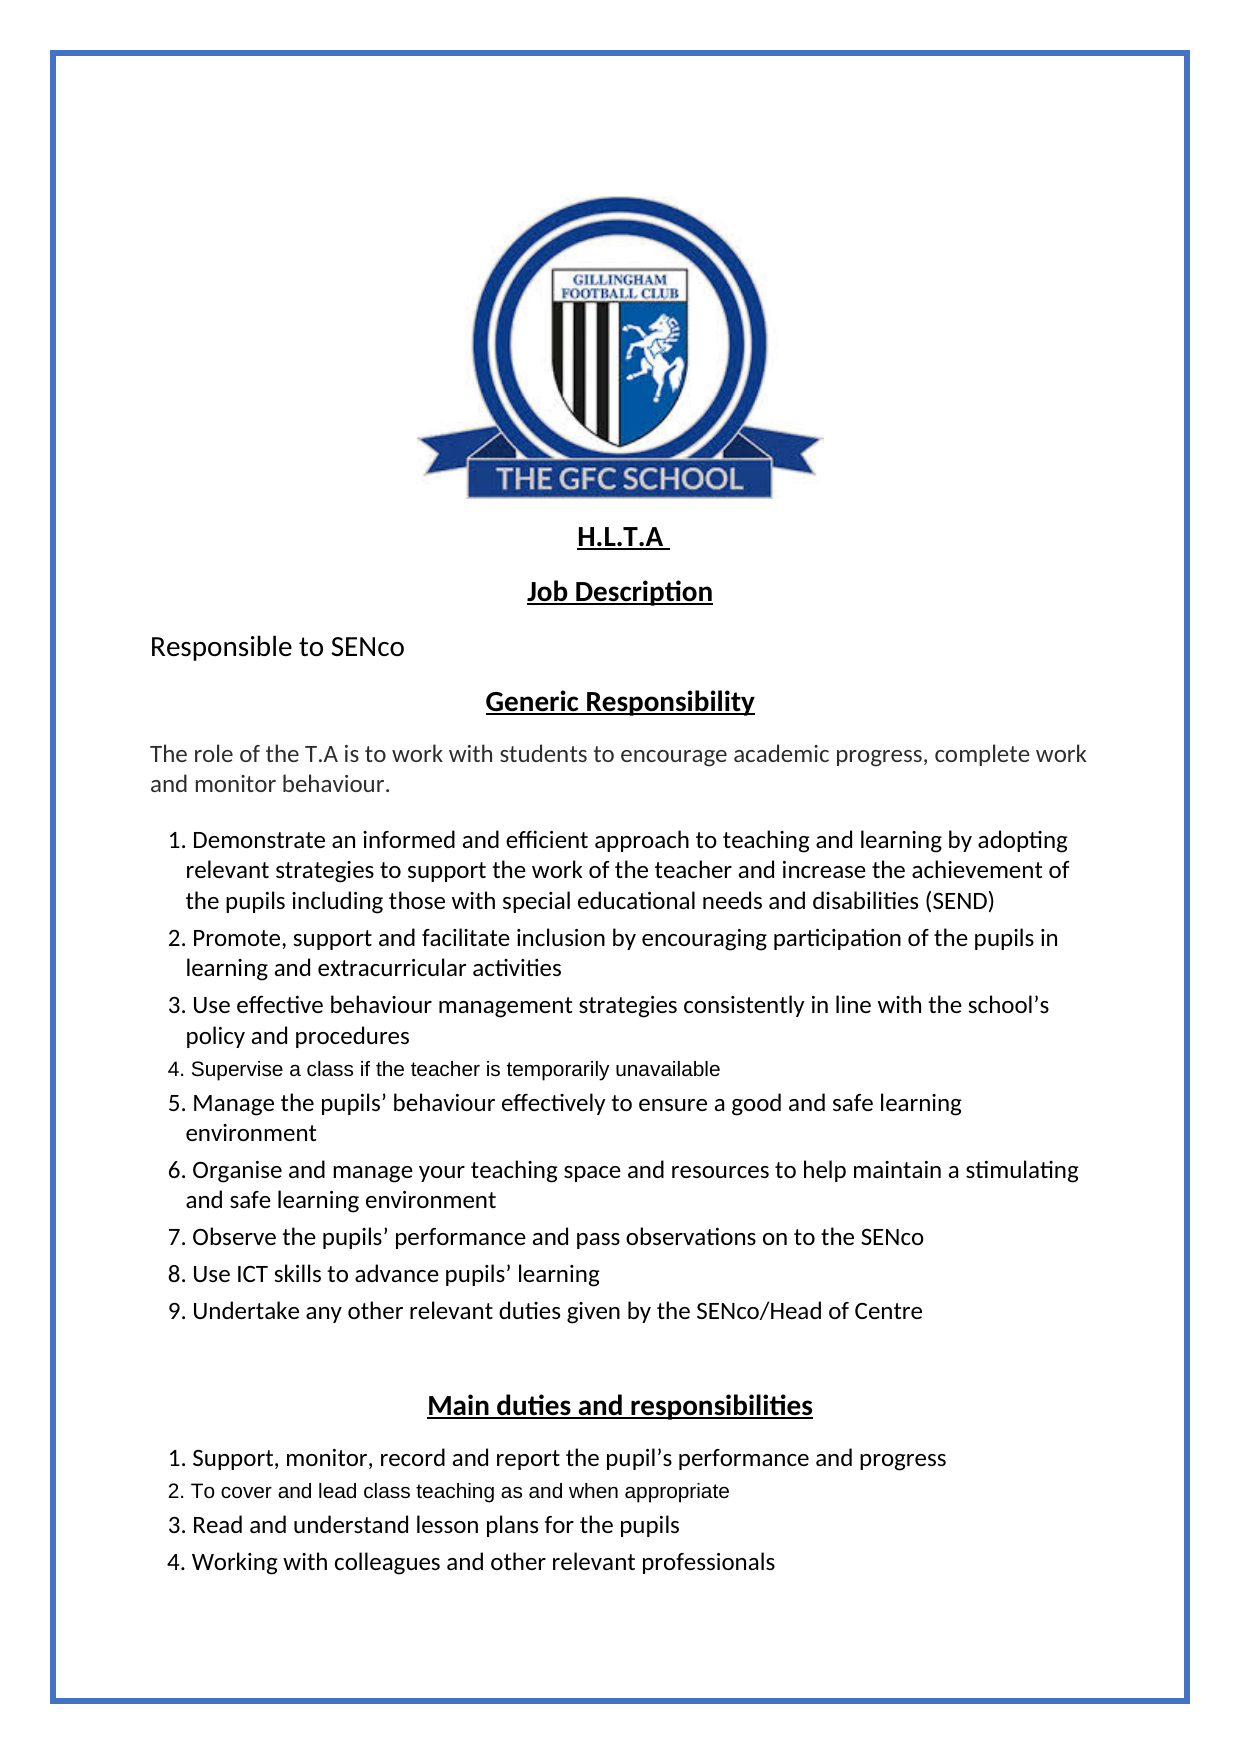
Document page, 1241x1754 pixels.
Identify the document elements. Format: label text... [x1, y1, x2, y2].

list 8. Use ICT skills to advance pupils’ learning [168, 1258, 1090, 1289]
list 3. Read and understand lesson plans for the pupils [168, 1509, 1090, 1539]
text H.L.T.A [150, 518, 1090, 553]
list 6. Organise and manage your teaching space and resources to help maintain a stimulating and safe learning environment [168, 1154, 1090, 1215]
list 4. Working with colleagues and other relevant professionals [150, 1546, 1090, 1576]
text The role of the T.A is to work with students to encourage academic progress, complete work and monitor behaviour. [150, 738, 1090, 799]
text Responsible to SENco [150, 628, 1090, 663]
list 7. Observe the pupils’ performance and pass observations on to the SENco [168, 1221, 1090, 1252]
list 2. Promote, support and facilitate inclusion by encouraging participation of the pupils in learning and extracurricular activities [168, 922, 1090, 983]
list 9. Undertake any other relevant duties given by the SENco/Head of Centre [168, 1295, 1090, 1325]
text Job Description [150, 573, 1090, 608]
text Generic Responsibility [150, 683, 1090, 719]
list 2. To cover and lead class teaching as and when appropriate [168, 1479, 1090, 1503]
list 1. Support, monitor, record and report the pupil’s performance and progress [168, 1442, 1090, 1472]
text Main duties and responsibilities [150, 1387, 1090, 1422]
list 1. Demonstrate an informed and efficient approach to teaching and learning by adopting relevant strategies to support the work of the teacher and increase the achievement of the pupils including those with special educational needs and disabilities (SEND) [168, 824, 1090, 916]
list 3. Use effective behaviour management strategies consistently in line with the school’s policy and procedures [168, 989, 1090, 1050]
picture [416, 196, 824, 499]
list 4. Supervise a class if the teacher is temporarily unavailable [168, 1057, 1090, 1081]
list 5. Manage the pupils’ behaviour effectively to ensure a good and safe learning environment [168, 1087, 1090, 1148]
